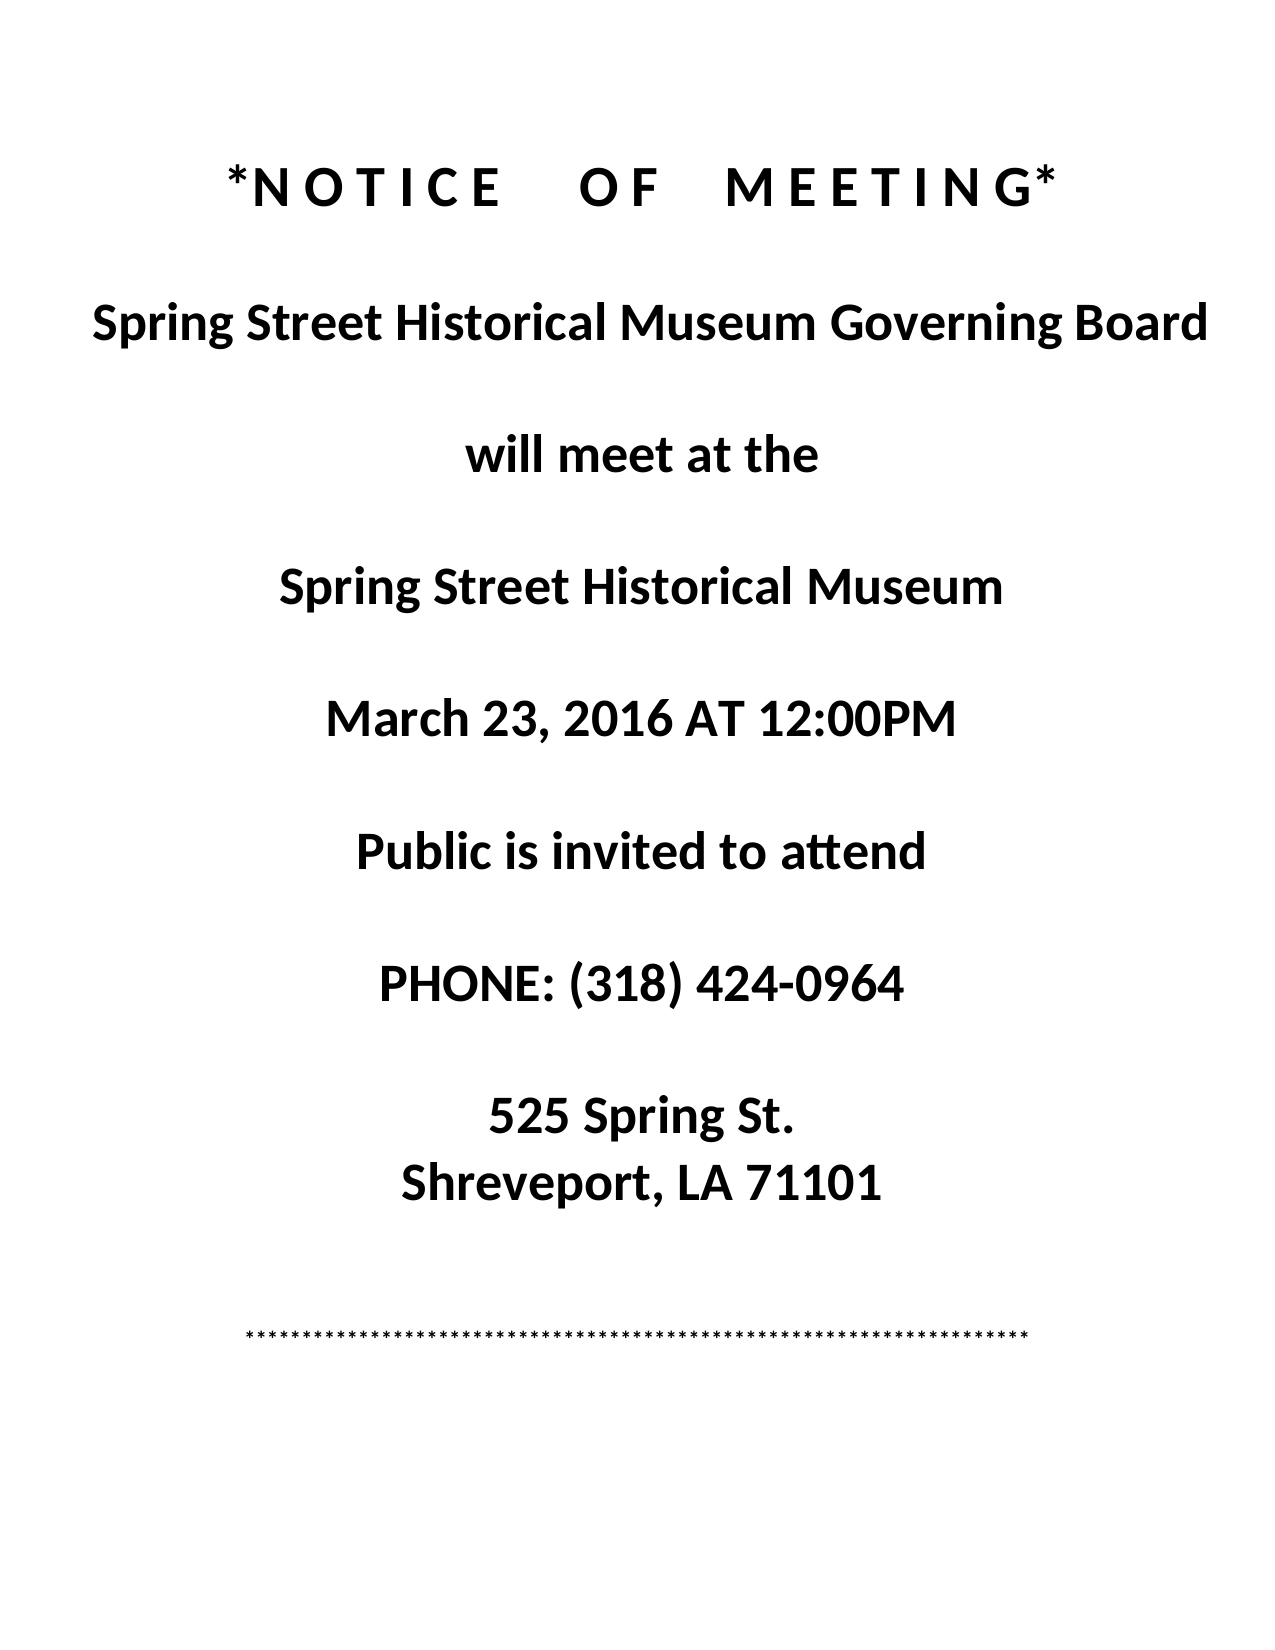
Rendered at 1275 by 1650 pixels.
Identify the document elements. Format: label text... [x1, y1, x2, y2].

text PHONE: (318) 424-0964 [159, 949, 1125, 1015]
text 525 Spring St. [159, 1081, 1125, 1147]
text ********************************************************************* [150, 1326, 1125, 1353]
text Spring Street Historical Museum Governing Board [75, 287, 1228, 353]
text Spring Street Historical Museum [159, 552, 1125, 618]
text Shreveport, LA 71101 [159, 1147, 1125, 1213]
text *N O T I C E O F M E E T I N G* [159, 150, 1125, 221]
text March 23, 2016 AT 12:00PM [159, 684, 1125, 750]
text will meet at the [159, 420, 1125, 486]
text Public is invited to attend [159, 817, 1125, 883]
